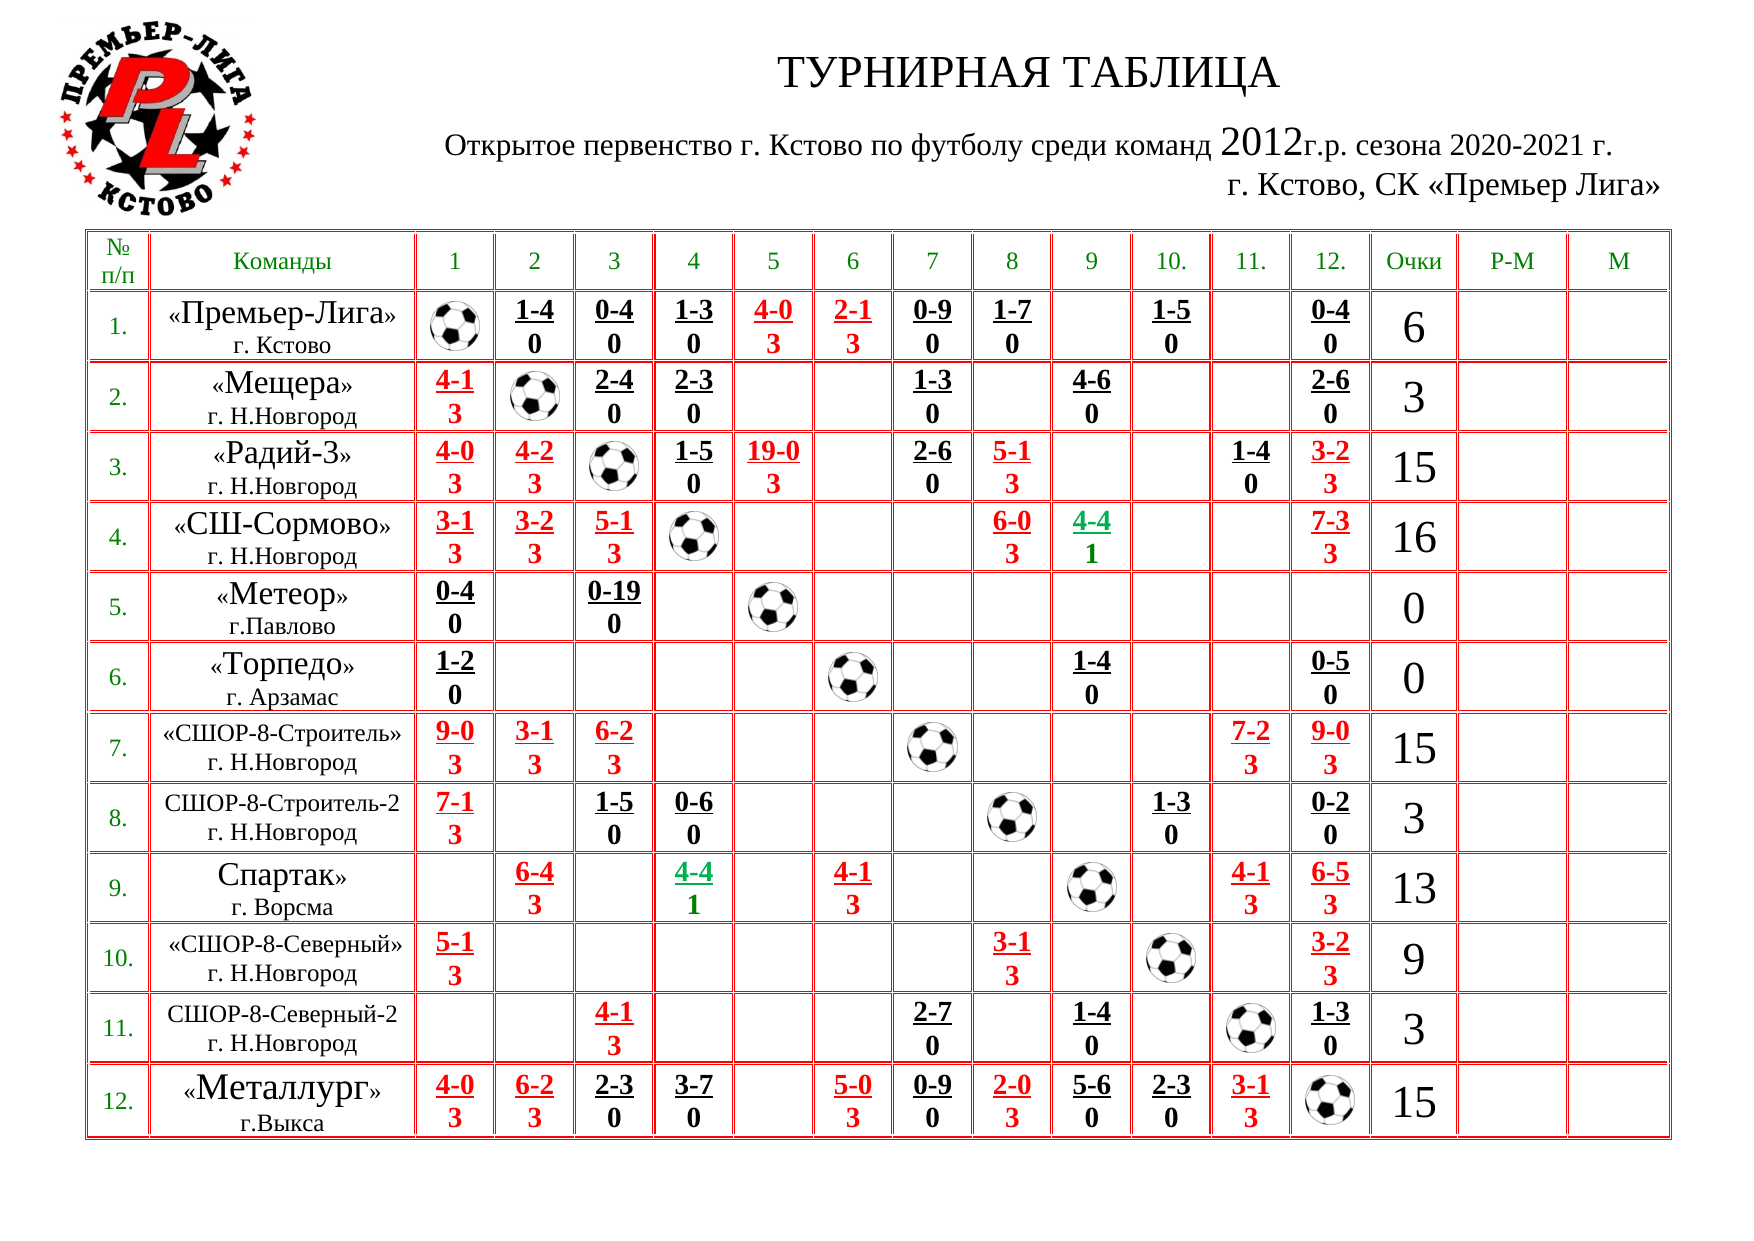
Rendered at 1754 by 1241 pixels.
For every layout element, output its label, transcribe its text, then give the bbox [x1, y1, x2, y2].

table_header 4 [654, 232, 733, 289]
table_cell [894, 854, 971, 921]
picture [1225, 1002, 1277, 1054]
table_cell [734, 1065, 813, 1136]
table_cell [1213, 784, 1289, 851]
picture [59, 21, 256, 216]
table_cell [1459, 363, 1566, 429]
table_cell 2-1 3 [815, 292, 891, 359]
table_cell 5-0 3 [813, 1061, 893, 1136]
table_cell [1213, 924, 1289, 991]
table_cell [496, 363, 573, 429]
table_cell [1213, 503, 1289, 570]
table_cell 3-2 3 [496, 503, 573, 570]
table_cell [656, 994, 732, 1061]
table_cell 6-5 3 [1292, 854, 1369, 921]
table_cell [1053, 573, 1130, 640]
table_cell 13 [1372, 854, 1456, 921]
table_cell 3-2 3 [1292, 924, 1369, 991]
table_cell «СШ-Сормово» г. Н.Новгород [151, 503, 414, 570]
table_cell 4-4 1 [1053, 503, 1130, 570]
table_cell [1053, 784, 1130, 851]
table_cell 1. [87, 289, 149, 359]
table_cell [1213, 292, 1289, 359]
table_cell 1-3 0 [1133, 784, 1209, 851]
table_cell [894, 503, 971, 570]
table_cell [1459, 714, 1566, 781]
picture [1145, 932, 1197, 984]
table_cell [496, 784, 573, 851]
table_cell 4-6 0 [1053, 363, 1130, 429]
table_cell 0-6 0 [656, 784, 732, 851]
table_cell [1567, 640, 1671, 710]
table_cell [815, 363, 891, 429]
table_cell [1053, 854, 1130, 921]
table_cell 7-2 3 [1213, 714, 1289, 781]
table_cell [735, 784, 812, 851]
table_cell [815, 643, 891, 710]
table_cell [815, 573, 891, 640]
table_cell [1213, 994, 1289, 1061]
table_cell [576, 433, 652, 500]
table_cell 4-0 3 [735, 292, 812, 359]
table_header 9 [1052, 232, 1131, 289]
table_cell [1213, 573, 1289, 640]
table_cell [1567, 710, 1671, 781]
table_cell [576, 854, 652, 921]
table_cell 4-2 3 [496, 433, 573, 500]
table_cell [1459, 643, 1566, 710]
table_cell [496, 994, 573, 1061]
picture [1304, 1075, 1356, 1126]
table_cell 4-1 3 [417, 363, 493, 429]
table_cell 2-6 0 [1292, 363, 1369, 429]
table_cell [1569, 781, 1669, 851]
table_cell [1133, 714, 1209, 781]
picture [588, 440, 640, 492]
table_cell [1567, 1061, 1669, 1136]
table_cell [1053, 924, 1130, 991]
table_cell [735, 924, 812, 991]
table_cell СШОР-8-Северный-2 г. Н.Новгород [151, 994, 414, 1061]
table_cell СШОР-8-Строитель-2 г. Н.Новгород [151, 784, 414, 851]
table_cell 6-4 3 [496, 854, 573, 921]
table_cell 1-5 0 [656, 433, 732, 500]
table_cell 2-3 0 [574, 1061, 654, 1136]
table_cell 9 [1372, 924, 1456, 991]
table_cell 2-3 0 [1131, 1065, 1211, 1136]
table_cell 4-4 1 [656, 854, 732, 921]
table_header Р-М [1458, 232, 1567, 289]
table_cell [735, 854, 812, 921]
table_cell 10. [87, 921, 149, 991]
text ТУРНИРНАЯ ТАБЛИЦА [340, 44, 1698, 97]
table_cell 9. [88, 851, 148, 921]
table_cell 4-1 3 [815, 854, 891, 921]
picture [827, 651, 879, 703]
table_cell 1-5 0 [1133, 292, 1209, 359]
table_cell 0-5 0 [1292, 643, 1369, 710]
table_header 5 [734, 232, 813, 289]
table_cell 15 [1370, 1061, 1458, 1136]
table_cell [576, 643, 652, 710]
table_header 6 [813, 230, 893, 289]
table_cell 11. [87, 991, 149, 1061]
text Открытое первенство г. Кстово по футболу среди команд 2012г.р. сезона 2020-2021 г. [340, 116, 1698, 164]
table_cell «Торпедо» г. Арзамас [151, 643, 414, 710]
table_cell 0-4 0 [576, 292, 652, 359]
table_header Команды [149, 232, 415, 289]
table_cell [1292, 573, 1369, 640]
table_cell 3-1 3 [417, 503, 493, 570]
table_cell [1459, 573, 1566, 640]
table_cell [974, 363, 1050, 429]
table_cell [974, 643, 1050, 710]
table_header 12. [1291, 232, 1370, 289]
table_cell [1569, 851, 1669, 921]
picture [429, 300, 481, 352]
table_cell 0-2 0 [1292, 784, 1369, 851]
table_cell 8. [88, 781, 148, 851]
table_cell [1459, 292, 1566, 359]
table_cell [496, 573, 573, 640]
table_cell 7-3 3 [1292, 503, 1369, 570]
table_cell «СШОР-8-Северный» г. Н.Новгород [151, 924, 414, 991]
table_cell 3 [1372, 363, 1456, 429]
table_cell 3-1 3 [496, 714, 573, 781]
table_cell [894, 924, 971, 991]
table_cell 15 [1372, 433, 1456, 500]
table_cell 3. [88, 430, 148, 500]
table_header 7 [893, 232, 972, 289]
table_cell 4-1 3 [576, 994, 652, 1061]
table_cell 2-7 0 [894, 994, 971, 1061]
table_header № п/п [88, 232, 149, 289]
table_cell 1-4 0 [1053, 643, 1130, 710]
table_cell [815, 924, 891, 991]
table_cell [1459, 503, 1566, 570]
table_cell [735, 714, 812, 781]
table_cell [656, 573, 732, 640]
table_cell 6 [1372, 292, 1456, 359]
table_cell [1053, 292, 1130, 359]
table_header 8 [972, 230, 1052, 289]
table_cell [974, 854, 1050, 921]
table_cell 1-4 0 [1213, 433, 1289, 500]
table_cell [1133, 503, 1209, 570]
table_cell [894, 643, 971, 710]
table_cell [1458, 1065, 1567, 1136]
table_header 10. [1131, 232, 1211, 289]
table_cell [1459, 854, 1566, 921]
table_cell [815, 433, 891, 500]
table_cell 1-3 0 [656, 292, 732, 359]
table_cell 16 [1372, 503, 1456, 570]
table_cell 0-19 0 [576, 573, 652, 640]
table_cell 0-9 0 [893, 1065, 972, 1136]
table_cell [1459, 994, 1566, 1061]
table_cell 0-4 0 [417, 573, 493, 640]
table_cell 6-2 3 [495, 1065, 574, 1136]
table_cell [974, 784, 1050, 851]
table_header М [1567, 232, 1669, 289]
table_cell [735, 503, 812, 570]
text г. Кстово, СК «Премьер Лига» [340, 164, 1698, 202]
picture [1066, 862, 1118, 913]
table_cell 1-3 0 [894, 363, 971, 429]
table_cell [496, 924, 573, 991]
table_cell 0 [1372, 643, 1456, 710]
table_cell [417, 994, 493, 1061]
table_cell «Радий-3» г. Н.Новгород [151, 433, 414, 500]
table_cell 6-0 3 [974, 503, 1050, 570]
table_cell [1133, 573, 1209, 640]
table_cell 1-4 0 [496, 292, 573, 359]
table_header [48, 22, 340, 228]
table_cell [1213, 363, 1289, 429]
table_cell [656, 714, 732, 781]
table_cell [1133, 643, 1209, 710]
table_cell 4. [88, 500, 148, 570]
table_cell [1459, 924, 1566, 991]
table_cell [894, 714, 971, 781]
table_cell [1567, 570, 1671, 640]
table_cell [735, 573, 812, 640]
table_cell [1133, 924, 1209, 991]
table_header 3 [574, 230, 654, 289]
table_cell 1-3 0 [1292, 994, 1369, 1061]
table_cell 9-0 3 [1292, 714, 1369, 781]
table_cell [1053, 714, 1130, 781]
picture [747, 581, 799, 633]
table_cell [1133, 994, 1209, 1061]
table_cell [576, 924, 652, 991]
table_cell [1213, 643, 1289, 710]
table_cell 4-1 3 [1213, 854, 1289, 921]
table_cell 3-1 3 [1211, 1061, 1291, 1136]
picture [986, 791, 1038, 843]
table_cell [1569, 430, 1669, 500]
table_cell [1567, 289, 1671, 359]
picture [509, 370, 561, 422]
table_header 11. [1211, 230, 1291, 289]
table_cell [735, 994, 812, 1061]
table_cell [1133, 854, 1209, 921]
table_cell «СШОР-8-Строитель» г. Н.Новгород [151, 714, 414, 781]
table_cell [894, 573, 971, 640]
table_cell 15 [1372, 714, 1456, 781]
table_cell 2-6 0 [894, 433, 971, 500]
table_cell [1459, 784, 1566, 851]
table_header 1 [415, 230, 495, 289]
table_cell 3-2 3 [1292, 433, 1369, 500]
table_cell [1133, 363, 1209, 429]
table_cell [1291, 1065, 1370, 1136]
table_cell [1569, 500, 1669, 570]
table_cell [815, 714, 891, 781]
table_cell [496, 643, 573, 710]
table_cell 1-2 0 [417, 643, 493, 710]
table_cell [656, 503, 732, 570]
table_cell [656, 643, 732, 710]
table_cell 19-0 3 [735, 433, 812, 500]
table_cell 7. [87, 710, 149, 781]
table_cell [815, 784, 891, 851]
table_cell 4-0 3 [417, 433, 493, 500]
table_cell 3 [1372, 784, 1456, 851]
table_cell [1567, 921, 1671, 991]
table_cell «Мещера» г. Н.Новгород [151, 363, 414, 429]
table_header 2 [495, 232, 574, 289]
table_cell 5-6 0 [1052, 1065, 1131, 1136]
table_header Очки [1370, 230, 1458, 289]
table_cell 3-7 0 [654, 1065, 733, 1136]
table_cell 1-7 0 [974, 292, 1050, 359]
table_cell [974, 994, 1050, 1061]
table_cell [735, 643, 812, 710]
table_cell [417, 854, 493, 921]
table_cell [815, 503, 891, 570]
table_cell 6-2 3 [576, 714, 652, 781]
table_cell 0 [1372, 573, 1456, 640]
table_cell [1567, 991, 1671, 1061]
table_cell 6. [87, 640, 149, 710]
table_cell [1567, 359, 1671, 429]
table_cell [974, 714, 1050, 781]
table_cell 5. [87, 570, 149, 640]
table_cell 12. [88, 1061, 149, 1136]
table_cell 5-1 3 [974, 433, 1050, 500]
table_cell 2-3 0 [656, 363, 732, 429]
table_cell [417, 292, 493, 359]
table_cell «Метеор» г.Павлово [151, 573, 414, 640]
table_cell [974, 573, 1050, 640]
picture [907, 721, 958, 773]
table_cell 3 [1372, 994, 1456, 1061]
table_cell [1459, 433, 1566, 500]
table_cell 5-1 3 [576, 503, 652, 570]
table_cell 5-1 3 [417, 924, 493, 991]
table_cell 0-9 0 [894, 292, 971, 359]
table_cell [894, 784, 971, 851]
table_cell [656, 924, 732, 991]
table_cell 1-5 0 [576, 784, 652, 851]
table_cell [815, 994, 891, 1061]
table_cell 2-0 3 [972, 1061, 1052, 1136]
picture [668, 511, 720, 562]
table_cell 4-0 3 [415, 1061, 495, 1136]
table_cell 1-4 0 [1053, 994, 1130, 1061]
table_cell [1133, 433, 1209, 500]
table_cell Спартак» г. Ворсма [151, 854, 414, 921]
table_cell 0-4 0 [1292, 292, 1369, 359]
table_cell 9-0 3 [417, 714, 493, 781]
table_cell 3-1 3 [974, 924, 1050, 991]
table_cell 2-4 0 [576, 363, 652, 429]
table_cell 7-1 3 [417, 784, 493, 851]
table_cell [735, 363, 812, 429]
table_cell [1053, 433, 1130, 500]
table_cell «Премьер-Лига» г. Кстово [151, 292, 414, 359]
table_cell «Металлург» г.Выкса [149, 1065, 415, 1136]
table_cell 2. [87, 359, 149, 429]
